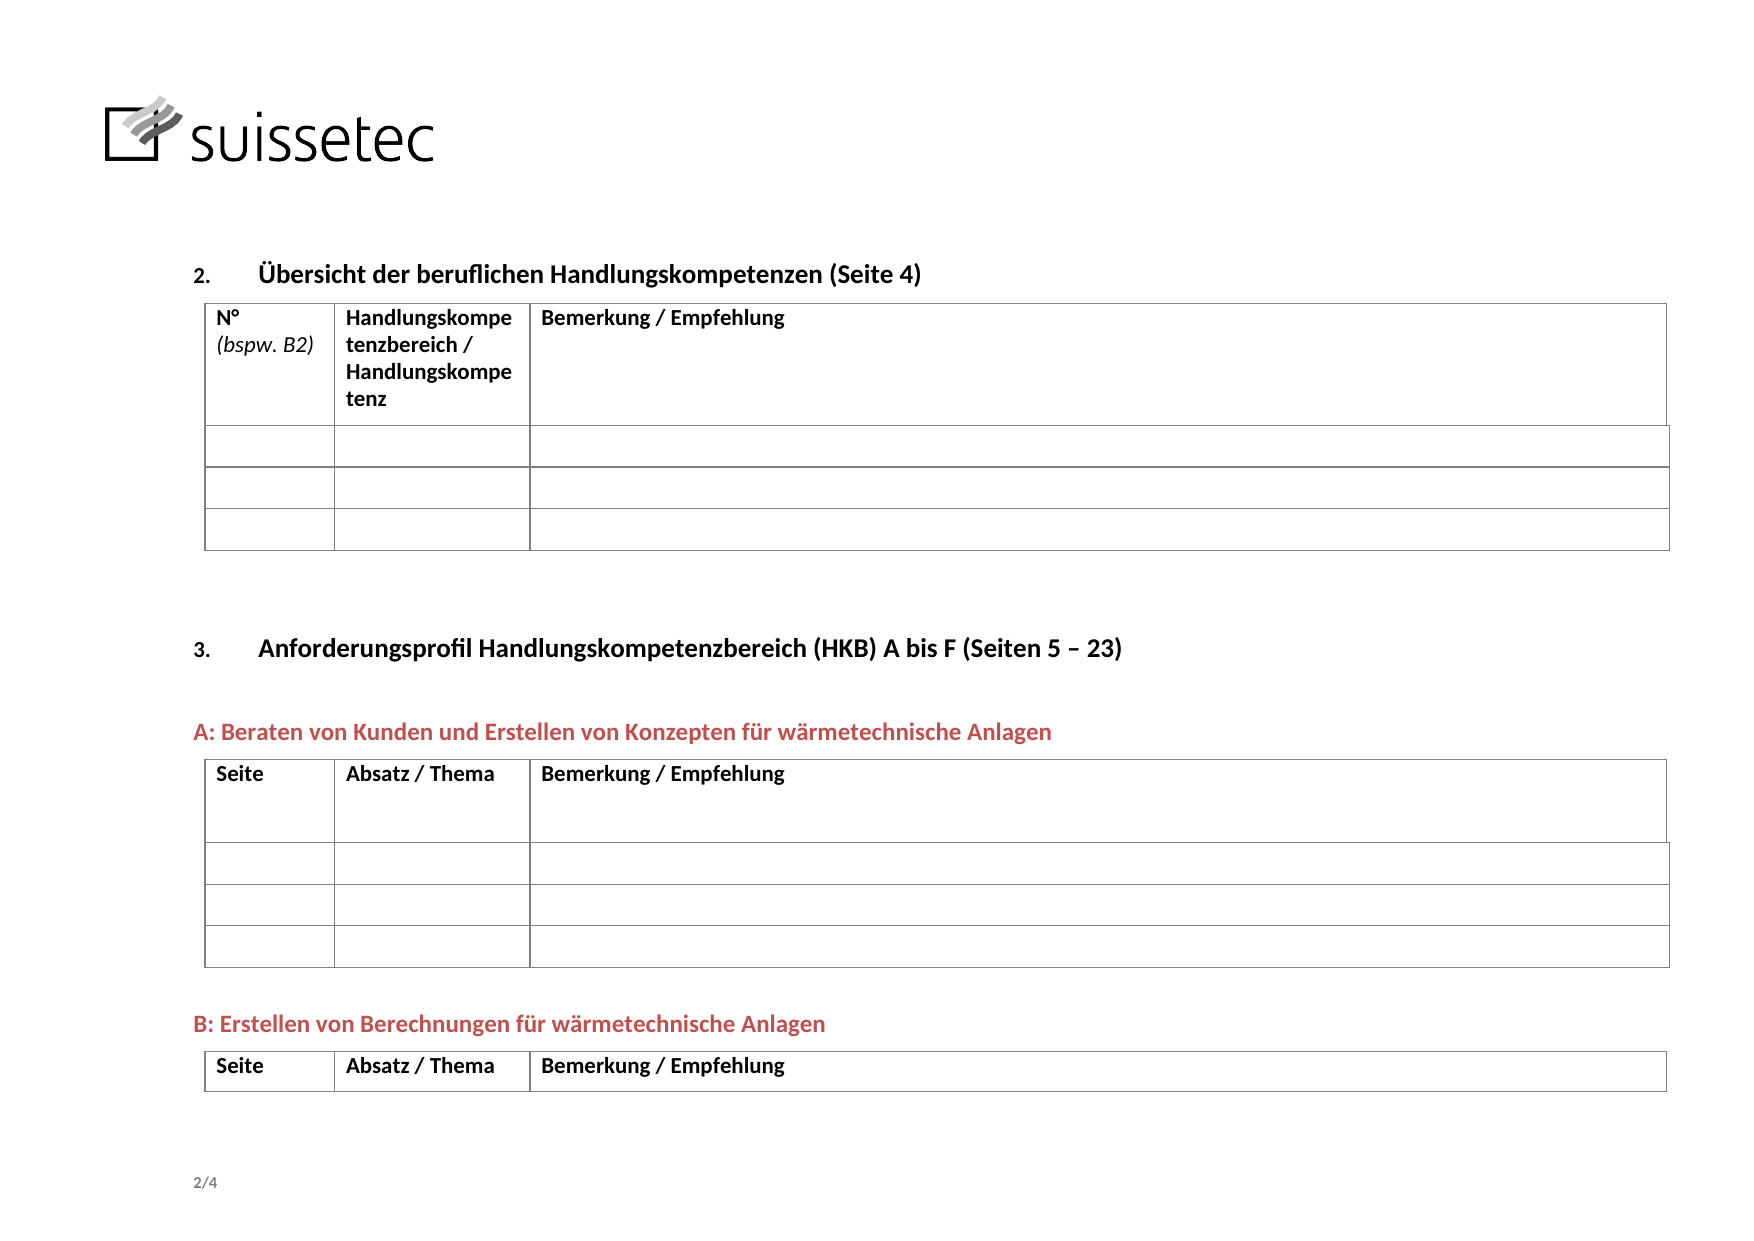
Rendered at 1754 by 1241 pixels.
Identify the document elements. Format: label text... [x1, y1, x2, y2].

table_header Absatz / Thema [335, 1052, 529, 1091]
table_cell [335, 885, 529, 925]
table_cell [335, 468, 529, 508]
table_cell [531, 509, 1669, 549]
table_cell [206, 926, 334, 967]
table_header Bemerkung / Empfehlung [531, 304, 1666, 425]
table_cell [531, 843, 1669, 884]
table_cell [531, 926, 1669, 967]
table_cell [531, 468, 1669, 508]
table_cell [531, 426, 1669, 466]
table_cell [335, 843, 529, 884]
subtitle Übersicht der beruflichen Handlungskompetenzen (Seite 4) [193, 258, 1648, 290]
subtitle Anforderungsprofil Handlungskompetenzbereich (HKB) A bis F (Seiten 5 – 23) [193, 632, 1648, 663]
table_cell [335, 426, 529, 466]
text B: Erstellen von Berechnungen für wärmetechnische Anlagen [193, 1008, 1648, 1038]
table_header Absatz / Thema [335, 760, 529, 842]
table_header Bemerkung / Empfehlung [531, 760, 1666, 842]
picture [104, 95, 434, 162]
table_cell [206, 509, 334, 549]
table_header N° (bspw. B2) [206, 304, 334, 425]
table_cell [531, 885, 1669, 925]
table_header Seite [206, 1052, 334, 1091]
table_cell [206, 885, 334, 925]
table_cell [206, 426, 334, 466]
table_header Seite [206, 760, 334, 842]
table_cell [335, 509, 529, 549]
table_cell [206, 468, 334, 508]
table_header Handlungskompetenzbereich / Handlungskompetenz [335, 304, 529, 425]
table_cell [335, 926, 529, 967]
table_cell [206, 843, 334, 884]
text A: Beraten von Kunden und Erstellen von Konzepten für wärmetechnische Anlagen [193, 717, 1648, 746]
table_header Bemerkung / Empfehlung [531, 1052, 1666, 1091]
